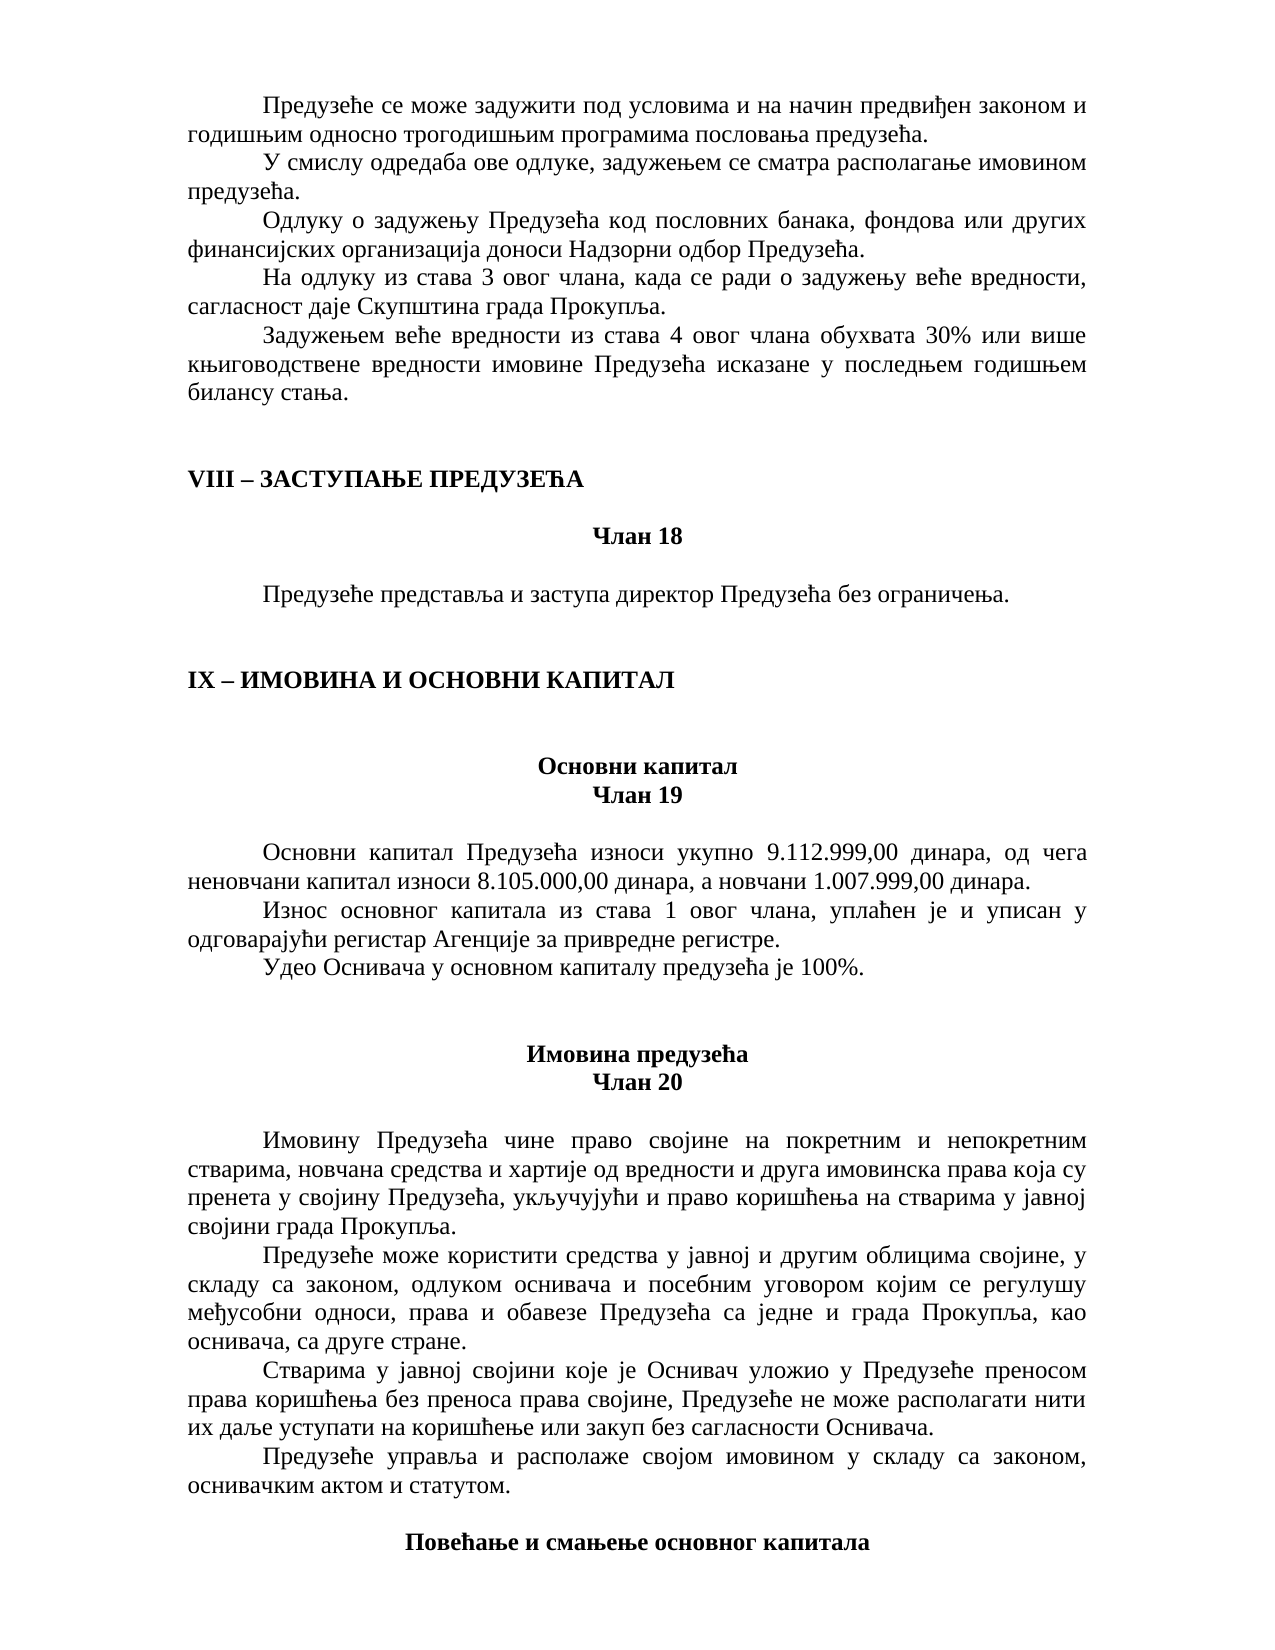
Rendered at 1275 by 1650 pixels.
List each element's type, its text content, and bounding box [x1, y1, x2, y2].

text Стварима у јавној својини које је Оснивач уложио у Предузеће преносом права коришћења без преноса права својине, Предузеће не може располагати нити их даље уступати на коришћење или закуп без сагласности Оснивача. [187, 1355, 1087, 1441]
text Удео Oснивача у основном капиталу предузећа је 100%. [187, 952, 1087, 981]
text У смислу одредаба ове одлуке, задужењем се сматра располагање имовином предузећа. [187, 147, 1087, 205]
text Износ основног капитала из става 1 овог члана, уплаћен је и уписан у одговарајући регистар Агенције за привредне регистре. [187, 895, 1087, 952]
text Члан 18 [187, 521, 1087, 550]
text IX – ИМОВИНА И ОСНОВНИ КАПИТАЛ [187, 665, 1087, 694]
text Имовину Предузећа чине право својине на покретним и непокретним стварима, новчана средства и хартије од вредности и друга имовинска права која су пренета у својину Предузећа, укључујући и право коришћења на стварима у јавној својини града Прокупља. [187, 1125, 1087, 1240]
text Одлуку о задужењу Предузећа код пословних банака, фондова или других финансијских организација доноси Надзорни одбор Предузећа. [187, 205, 1087, 262]
text Основни капитал Предузећа износи укупно 9.112.999,00 динара, од чега неновчани капитал износи 8.105.000,00 динара, а новчани 1.007.999,00 динара. [187, 837, 1087, 895]
text Имовина предузећа [187, 1039, 1087, 1067]
text VIII – ЗАСТУПАЊЕ ПРЕДУЗЕЋА [187, 464, 1087, 492]
text Повећање и смањење основног капитала [187, 1527, 1087, 1556]
text Члан 19 [187, 780, 1087, 809]
text Предузеће може користити средства у јавној и другим облицима својине, у складу са законом, одлуком оснивача и посебним уговором којим се регулушу међусобни односи, права и обавезе Предузећа са једне и града Прокупља, као оснивача, са друге стране. [187, 1240, 1087, 1355]
text На одлуку из става 3 овог члана, када се ради о задужењу веће вредности, сагласност даје Скупштина града Прокупља. [187, 262, 1087, 320]
text Предузеће представља и заступа директор Предузећа без ограничења. [187, 579, 1087, 607]
text Предузеће управља и располаже својом имовином у складу са законом, оснивачким актом и статутом. [187, 1441, 1087, 1499]
text Члан 20 [187, 1067, 1087, 1096]
text Предузеће се може задужити под условима и на начин предвиђен законом и годишњим односно трогодишњим програмима пословања предузећа. [187, 90, 1087, 147]
text Задужењем веће вредности из става 4 овог члана обухвата 30% или више књиговодствене вредности имовине Предузећа исказане у последњем годишњем билансу стања. [187, 320, 1087, 406]
text Основни капитал [187, 751, 1087, 780]
